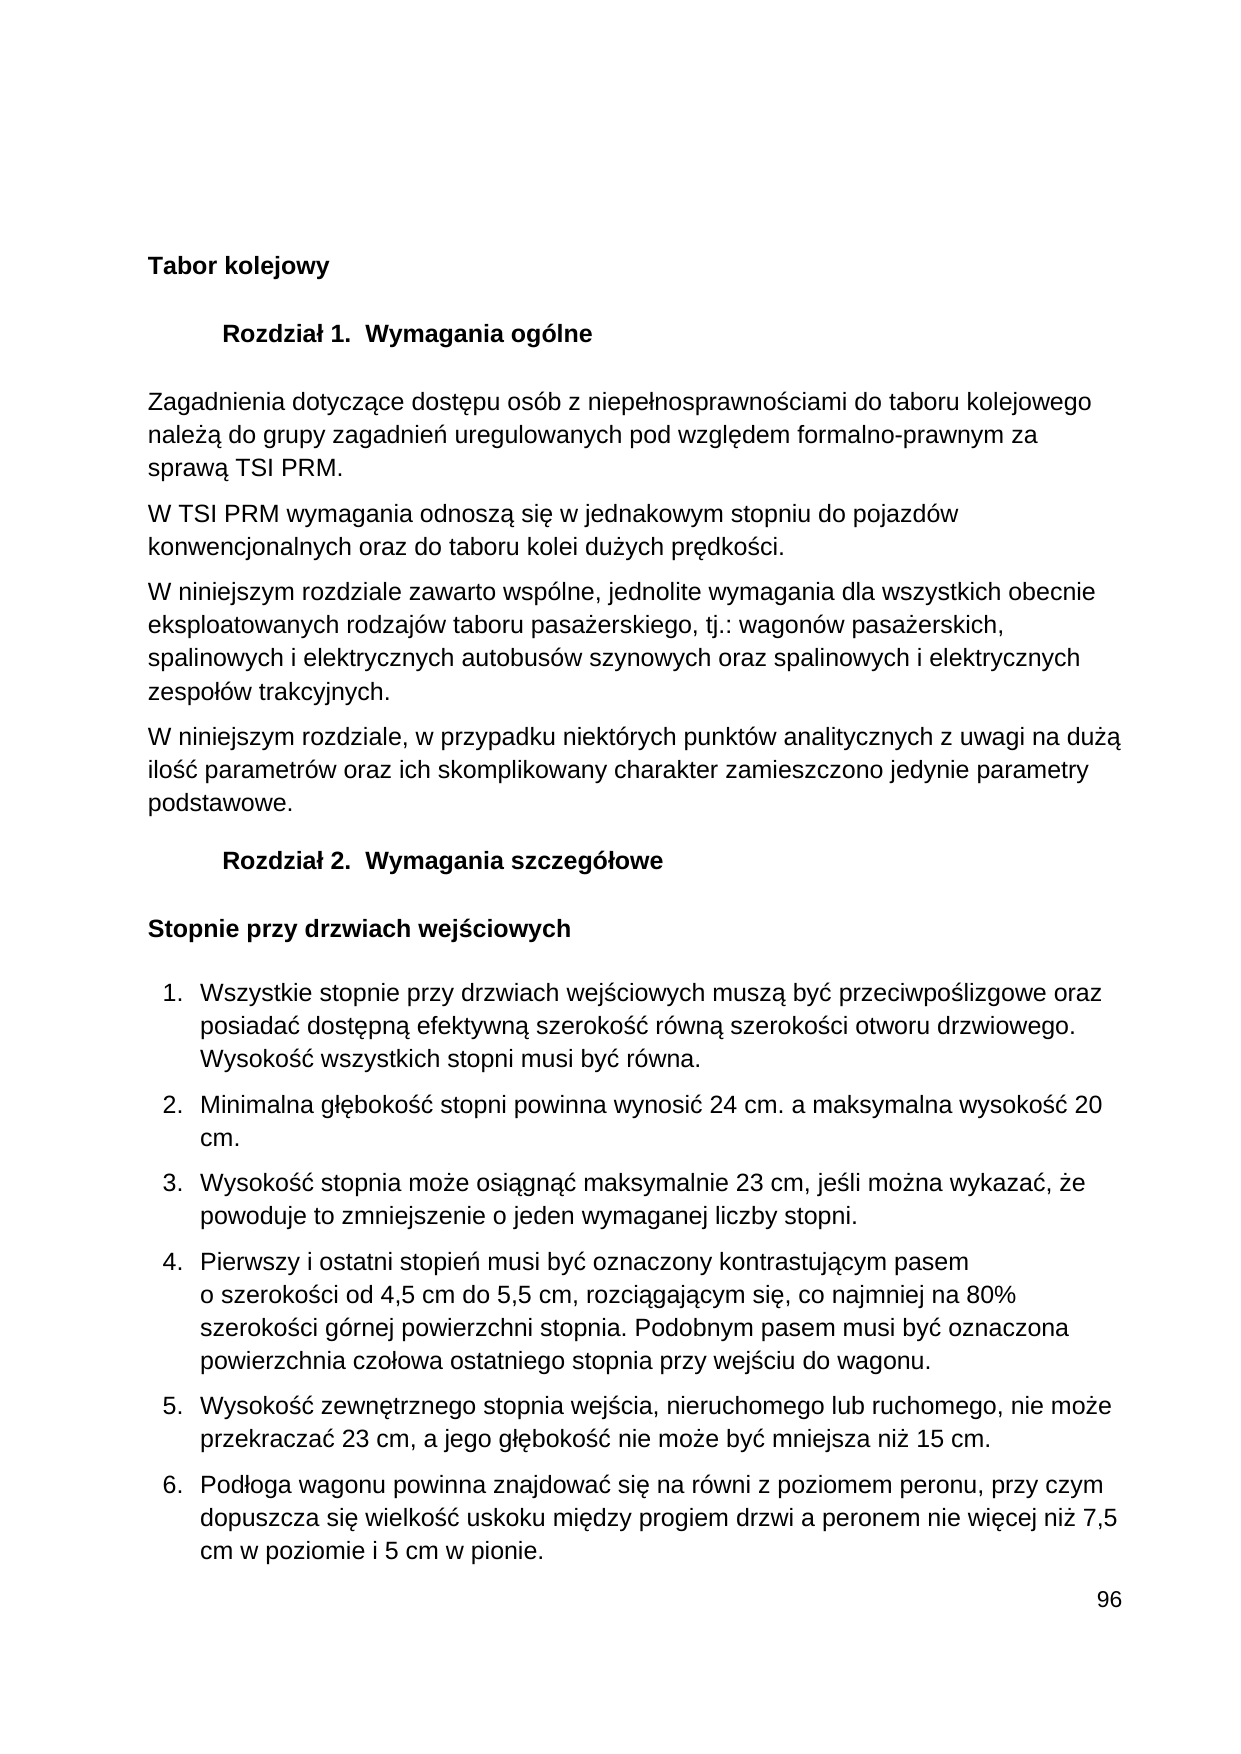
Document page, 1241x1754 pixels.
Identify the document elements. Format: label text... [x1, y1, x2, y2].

list Minimalna głębokość stopni powinna wynosić 24 cm. a maksymalna wysokość 20 cm. [162, 1090, 1122, 1151]
list Wysokość stopnia może osiągnąć maksymalnie 23 cm, jeśli można wykazać, że powoduje to zmniejszenie o jeden wymaganej liczby stopni. [162, 1168, 1122, 1230]
list Wszystkie stopnie przy drzwiach wejściowych muszą być przeciwpoślizgowe oraz posiadać dostępną efektywną szerokość równą szerokości otworu drzwiowego. Wysokość wszystkich stopni musi być równa. [162, 978, 1122, 1073]
text Stopnie przy drzwiach wejściowych [148, 914, 1122, 943]
list Pierwszy i ostatni stopień musi być oznaczony kontrastującym pasem o szerokości od 4,5 cm do 5,5 cm, rozciągającym się, co najmniej na 80% szerokości górnej powierzchni stopnia. Podobnym pasem musi być oznaczona powierzchnia czołowa ostatniego stopnia przy wejściu do wagonu. [162, 1247, 1122, 1374]
text W TSI PRM wymagania odnoszą się w jednakowym stopniu do pojazdów konwencjonalnych oraz do taboru kolei dużych prędkości. [148, 499, 1122, 561]
list Wysokość zewnętrznego stopnia wejścia, nieruchomego lub ruchomego, nie może przekraczać 23 cm, a jego głębokość nie może być mniejsza niż 15 cm. [162, 1391, 1122, 1453]
subtitle Rozdział 2. Wymagania szczegółowe [222, 846, 1122, 875]
list Podłoga wagonu powinna znajdować się na równi z poziomem peronu, przy czym dopuszcza się wielkość uskoku między progiem drzwi a peronem nie więcej niż 7,5 cm w poziomie i 5 cm w pionie. [162, 1470, 1122, 1565]
text W niniejszym rozdziale zawarto wspólne, jednolite wymagania dla wszystkich obecnie eksploatowanych rodzajów taboru pasażerskiego, tj.: wagonów pasażerskich, spalinowych i elektrycznych autobusów szynowych oraz spalinowych i elektrycznych zespołów trakcyjnych. [148, 577, 1122, 705]
subtitle Rozdział 1. Wymagania ogólne [222, 319, 1122, 348]
text Zagadnienia dotyczące dostępu osób z niepełnosprawnościami do taboru kolejowego należą do grupy zagadnień uregulowanych pod względem formalno-prawnym za sprawą TSI PRM. [148, 387, 1122, 482]
text W niniejszym rozdziale, w przypadku niektórych punktów analitycznych z uwagi na dużą ilość parametrów oraz ich skomplikowany charakter zamieszczono jedynie parametry podstawowe. [148, 722, 1122, 817]
subtitle Tabor kolejowy [148, 251, 1122, 280]
